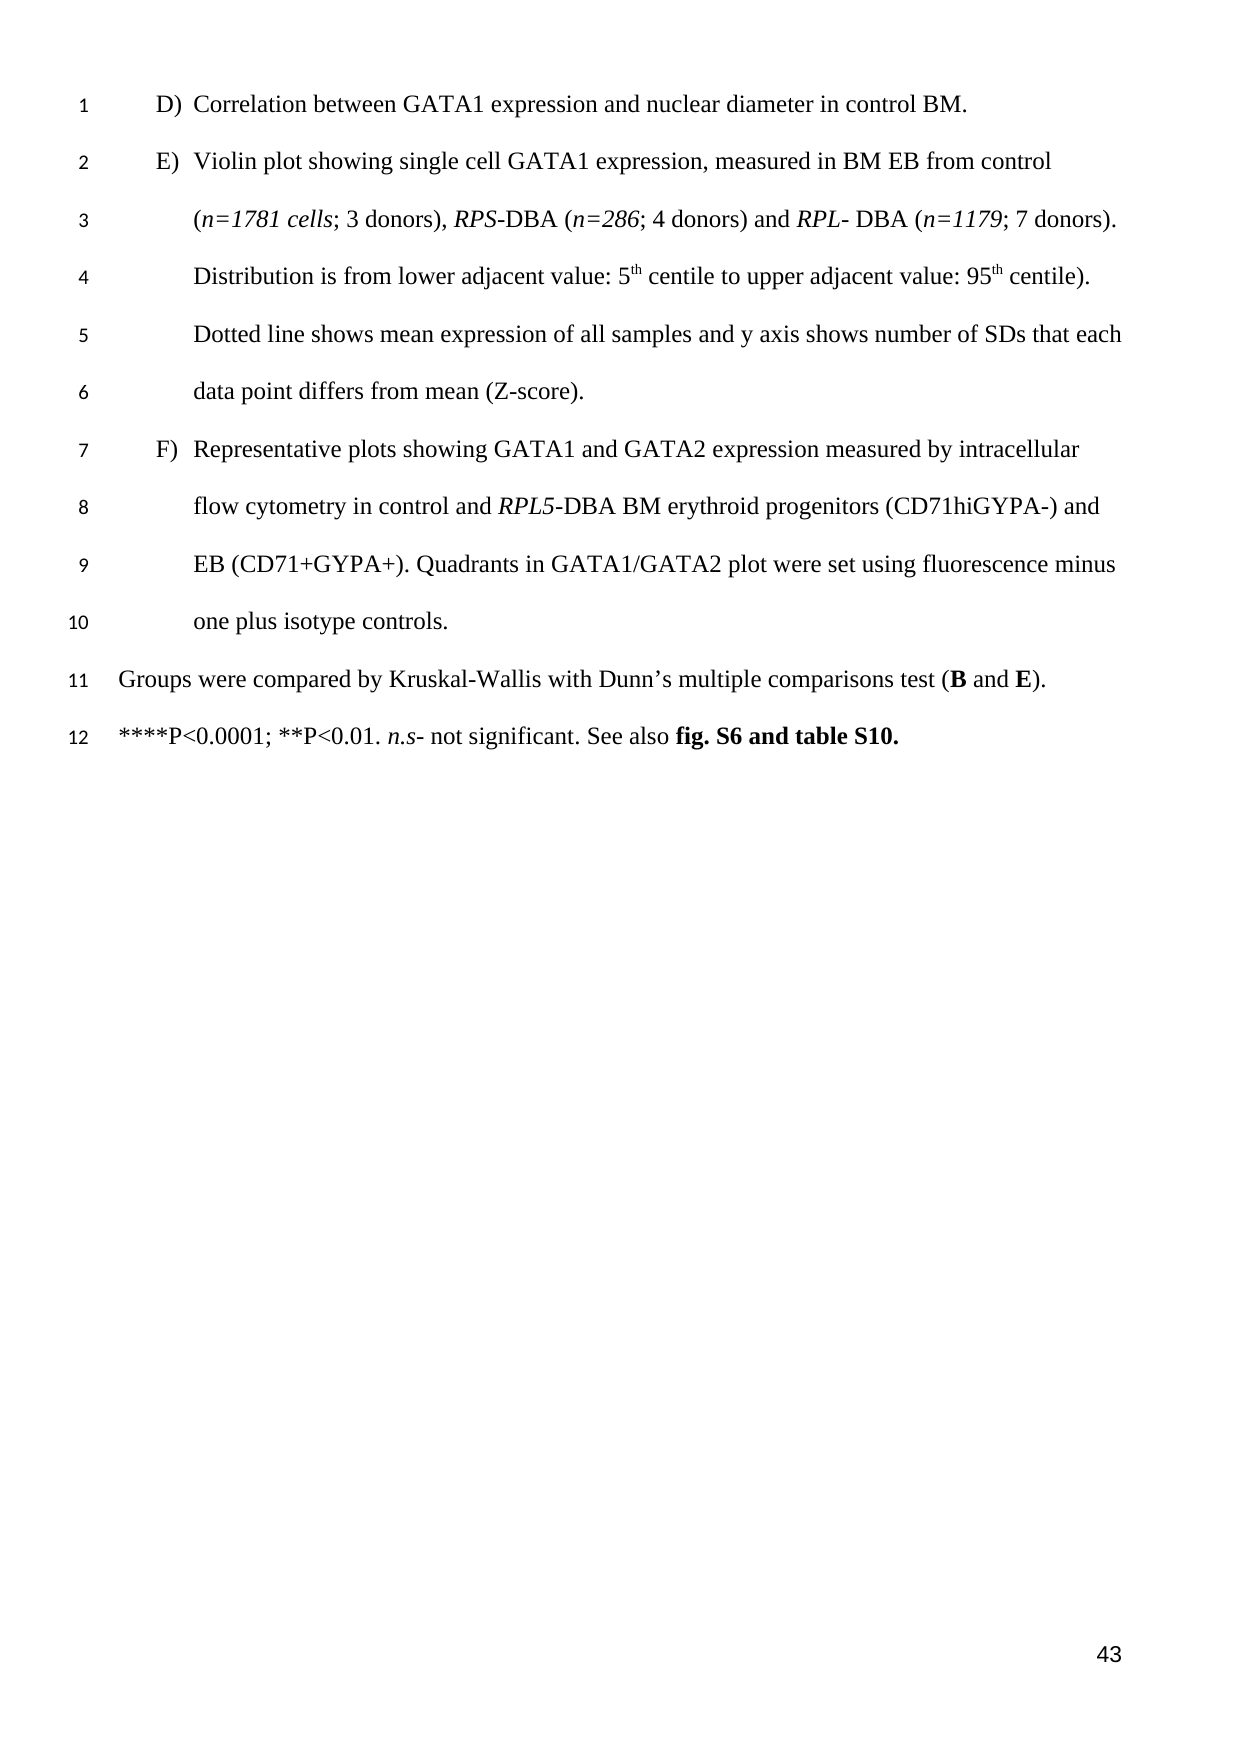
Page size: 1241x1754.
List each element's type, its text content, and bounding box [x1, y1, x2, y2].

text Groups were compared by Kruskal-Wallis with Dunn’s multiple comparisons test (B and E). ****P<0.0001; **P<0.01. n.s- not significant. See also fig. S6 and table S10. [118, 664, 1122, 750]
list Representative plots showing GATA1 and GATA2 expression measured by intracellular flow cytometry in control and RPL5-DBA BM erythroid progenitors (CD71hiGYPA-) and EB (CD71+GYPA+). Quadrants in GATA1/GATA2 plot were set using fluorescence minus one plus isotype controls. [156, 434, 1122, 635]
list Correlation between GATA1 expression and nuclear diameter in control BM. [156, 89, 1122, 117]
list Violin plot showing single cell GATA1 expression, measured in BM EB from control (n=1781 cells; 3 donors), RPS-DBA (n=286; 4 donors) and RPL- DBA (n=1179; 7 donors). Distribution is from lower adjacent value: 5th centile to upper adjacent value: 95th centile). Dotted line shows mean expression of all samples and y axis shows number of SDs that each data point differs from mean (Z-score). [156, 146, 1122, 405]
